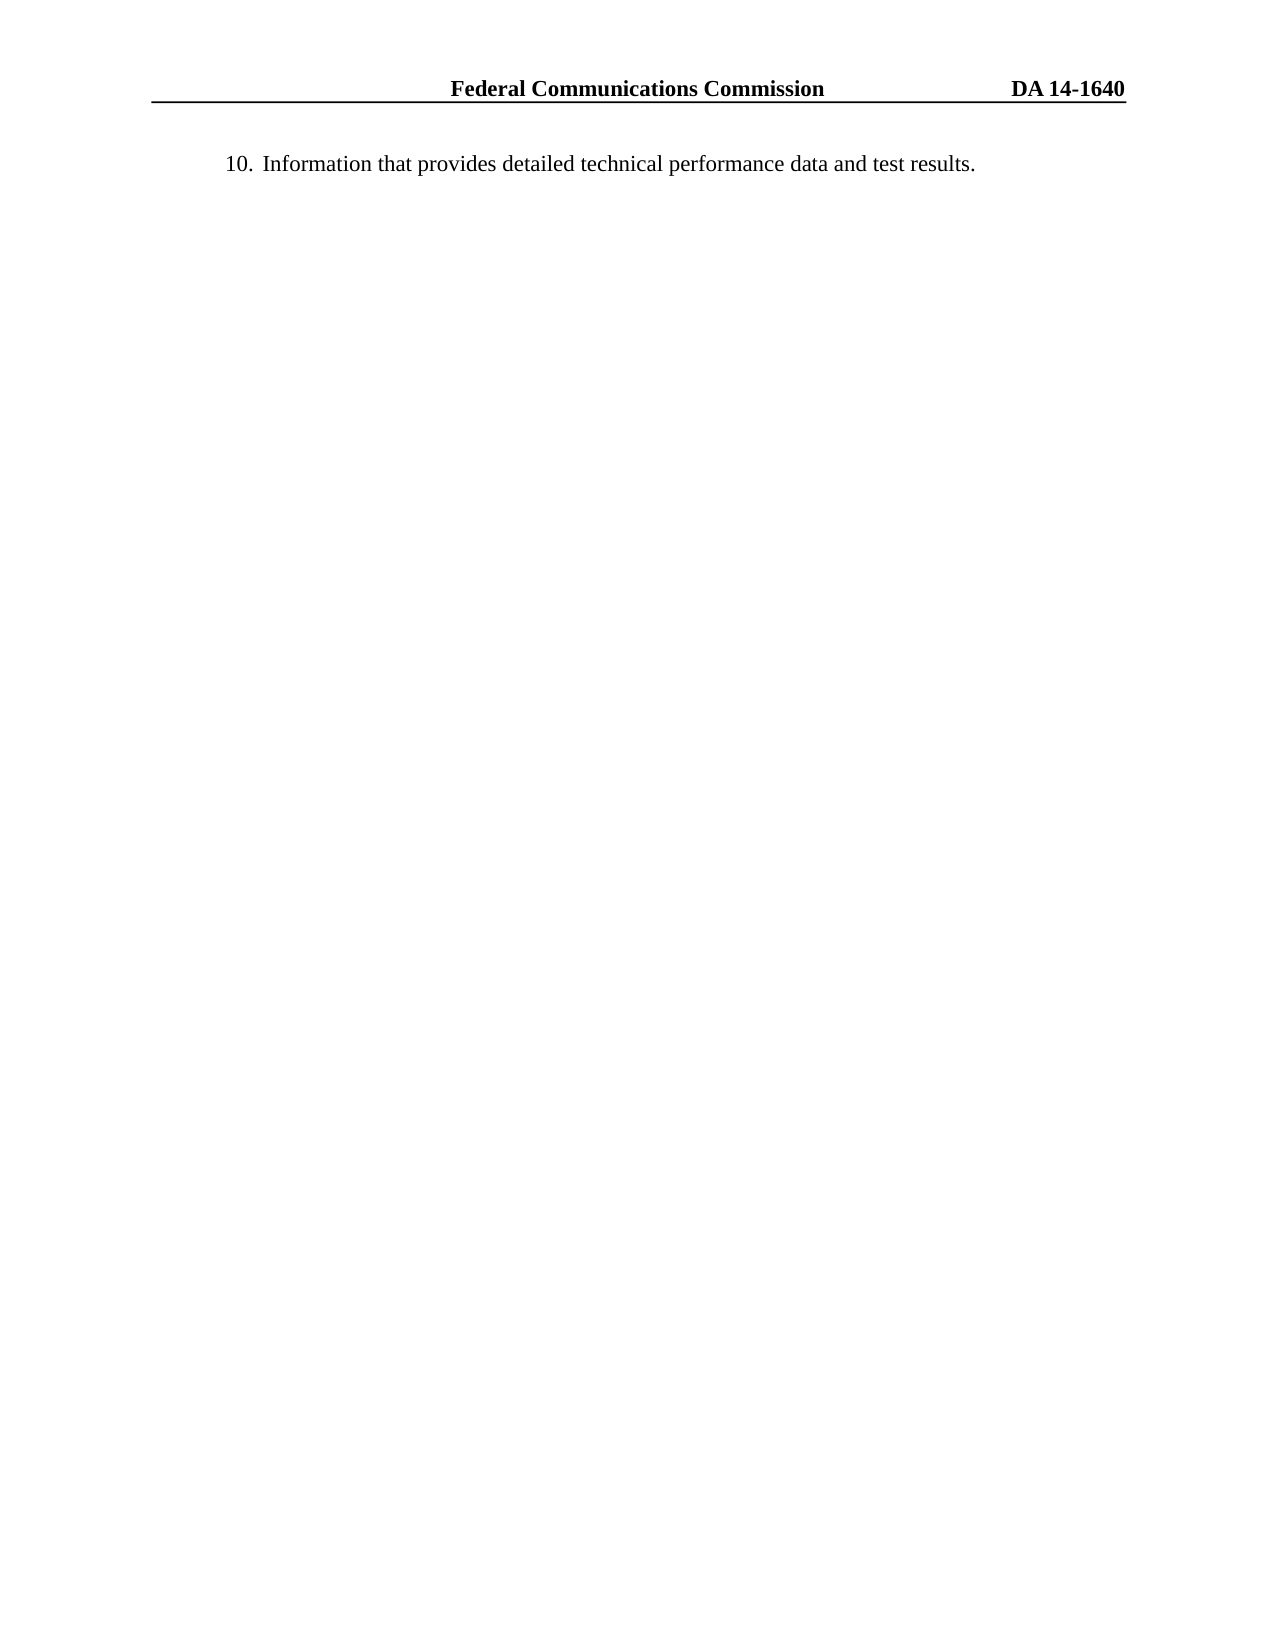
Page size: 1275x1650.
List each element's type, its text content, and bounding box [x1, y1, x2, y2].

list Information that provides detailed technical performance data and test results. [225, 150, 1125, 176]
